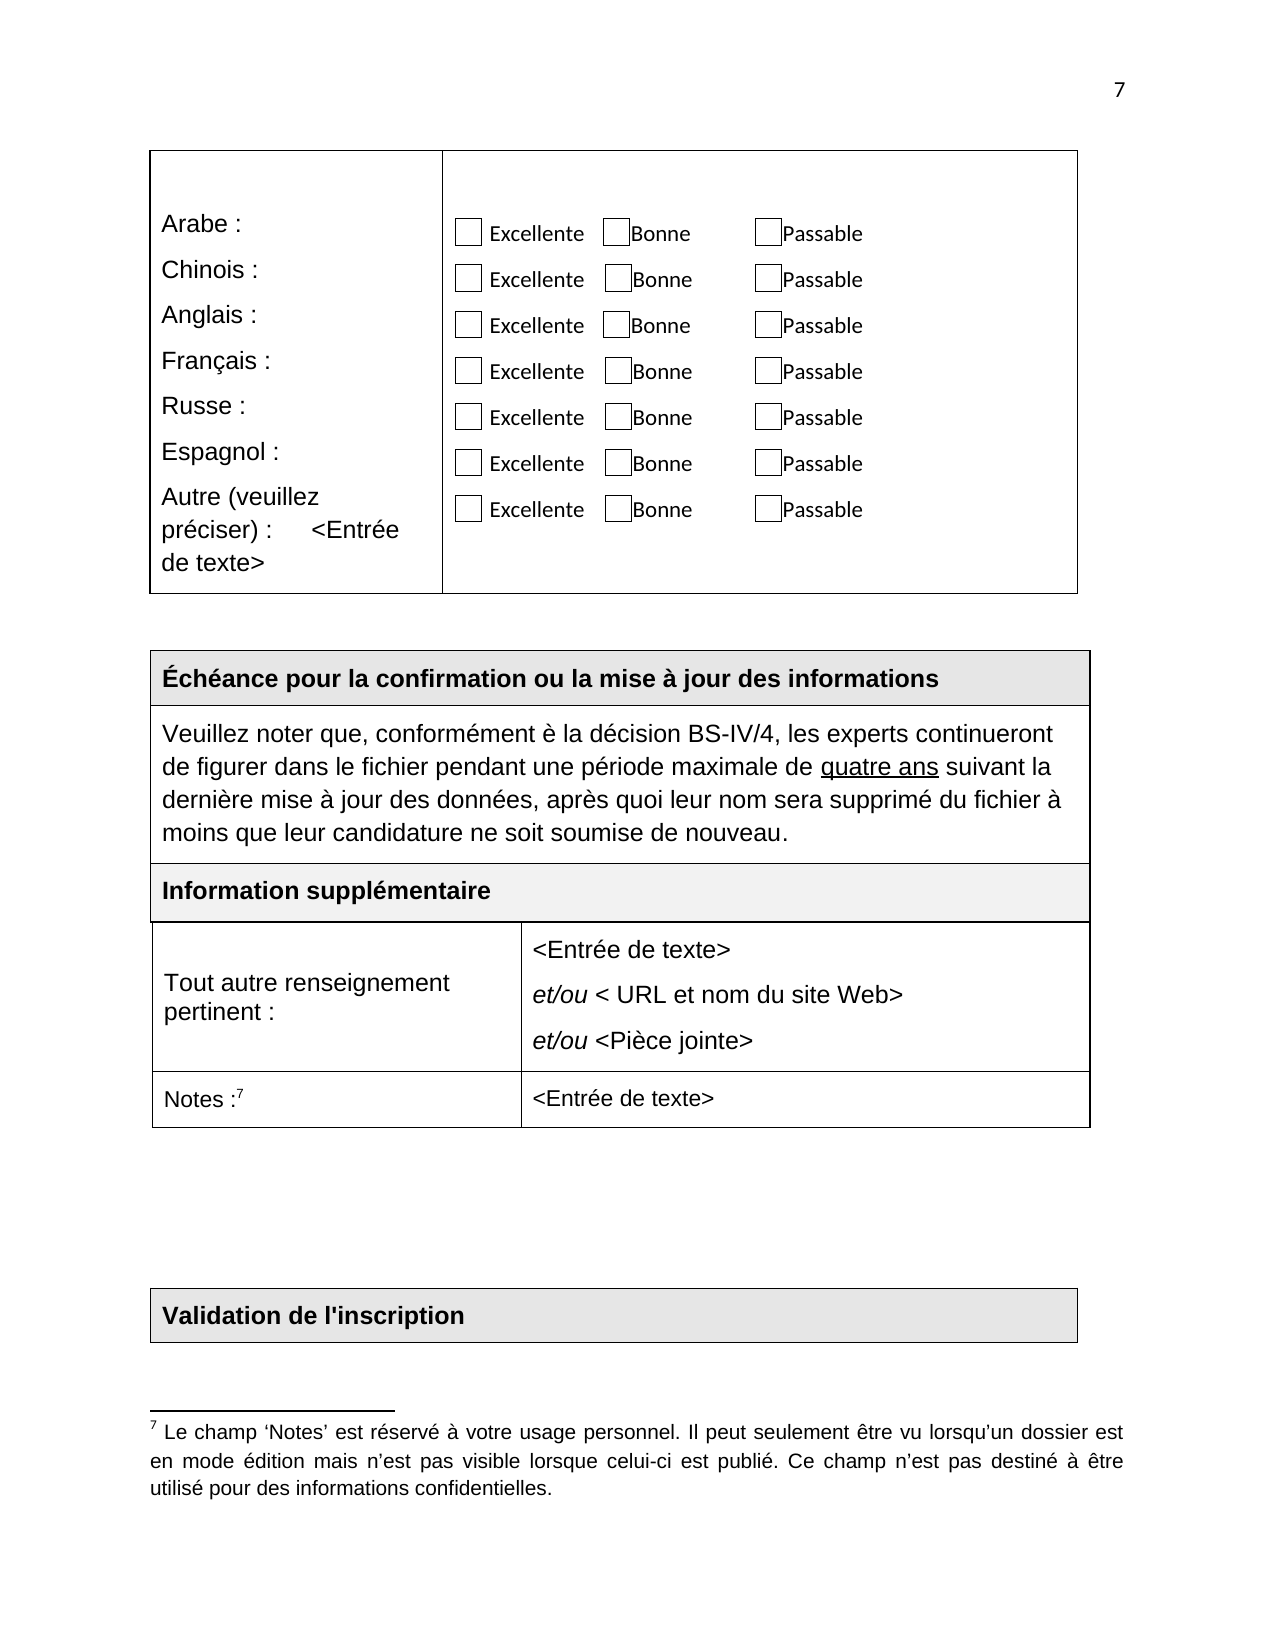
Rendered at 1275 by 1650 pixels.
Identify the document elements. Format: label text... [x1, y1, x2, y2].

table_header Échéance pour la confirmation ou la mise à jour des informations [151, 651, 1089, 705]
table_cell Excellente Bonne Passable Excellente Bonne Passable Excellente Bonne Passable Excellente Bonne Passable Excellente Bonne Passable Excellente Bonne Passable Excellente Bonne Passable [443, 151, 1077, 593]
table_cell Notes : [153, 1072, 521, 1127]
table_cell Veuillez noter que, conformément è la décision BS-IV/4, les experts continueront de figurer dans le fichier pendant une période maximale de quatre ans suivant la dernière mise à jour des données, après quoi leur nom sera supprimé du fichier à moins que leur candidature ne soit soumise de nouveau. [151, 706, 1089, 863]
table_cell <Entrée de texte> et/ou < URL et nom du site Web> et/ou <Pièce jointe> [522, 923, 1089, 1071]
table_cell Arabe : Chinois : Anglais : Français : Russe : Espagnol : Autre (veuillez préciser) : <Entrée de texte> [151, 151, 442, 593]
table_cell Tout autre renseignement pertinent : [153, 923, 521, 1071]
table_cell Information supplémentaire [151, 864, 1089, 921]
table_cell <Entrée de texte> [522, 1072, 1089, 1127]
table_header Validation de l'inscription [151, 1289, 1077, 1342]
